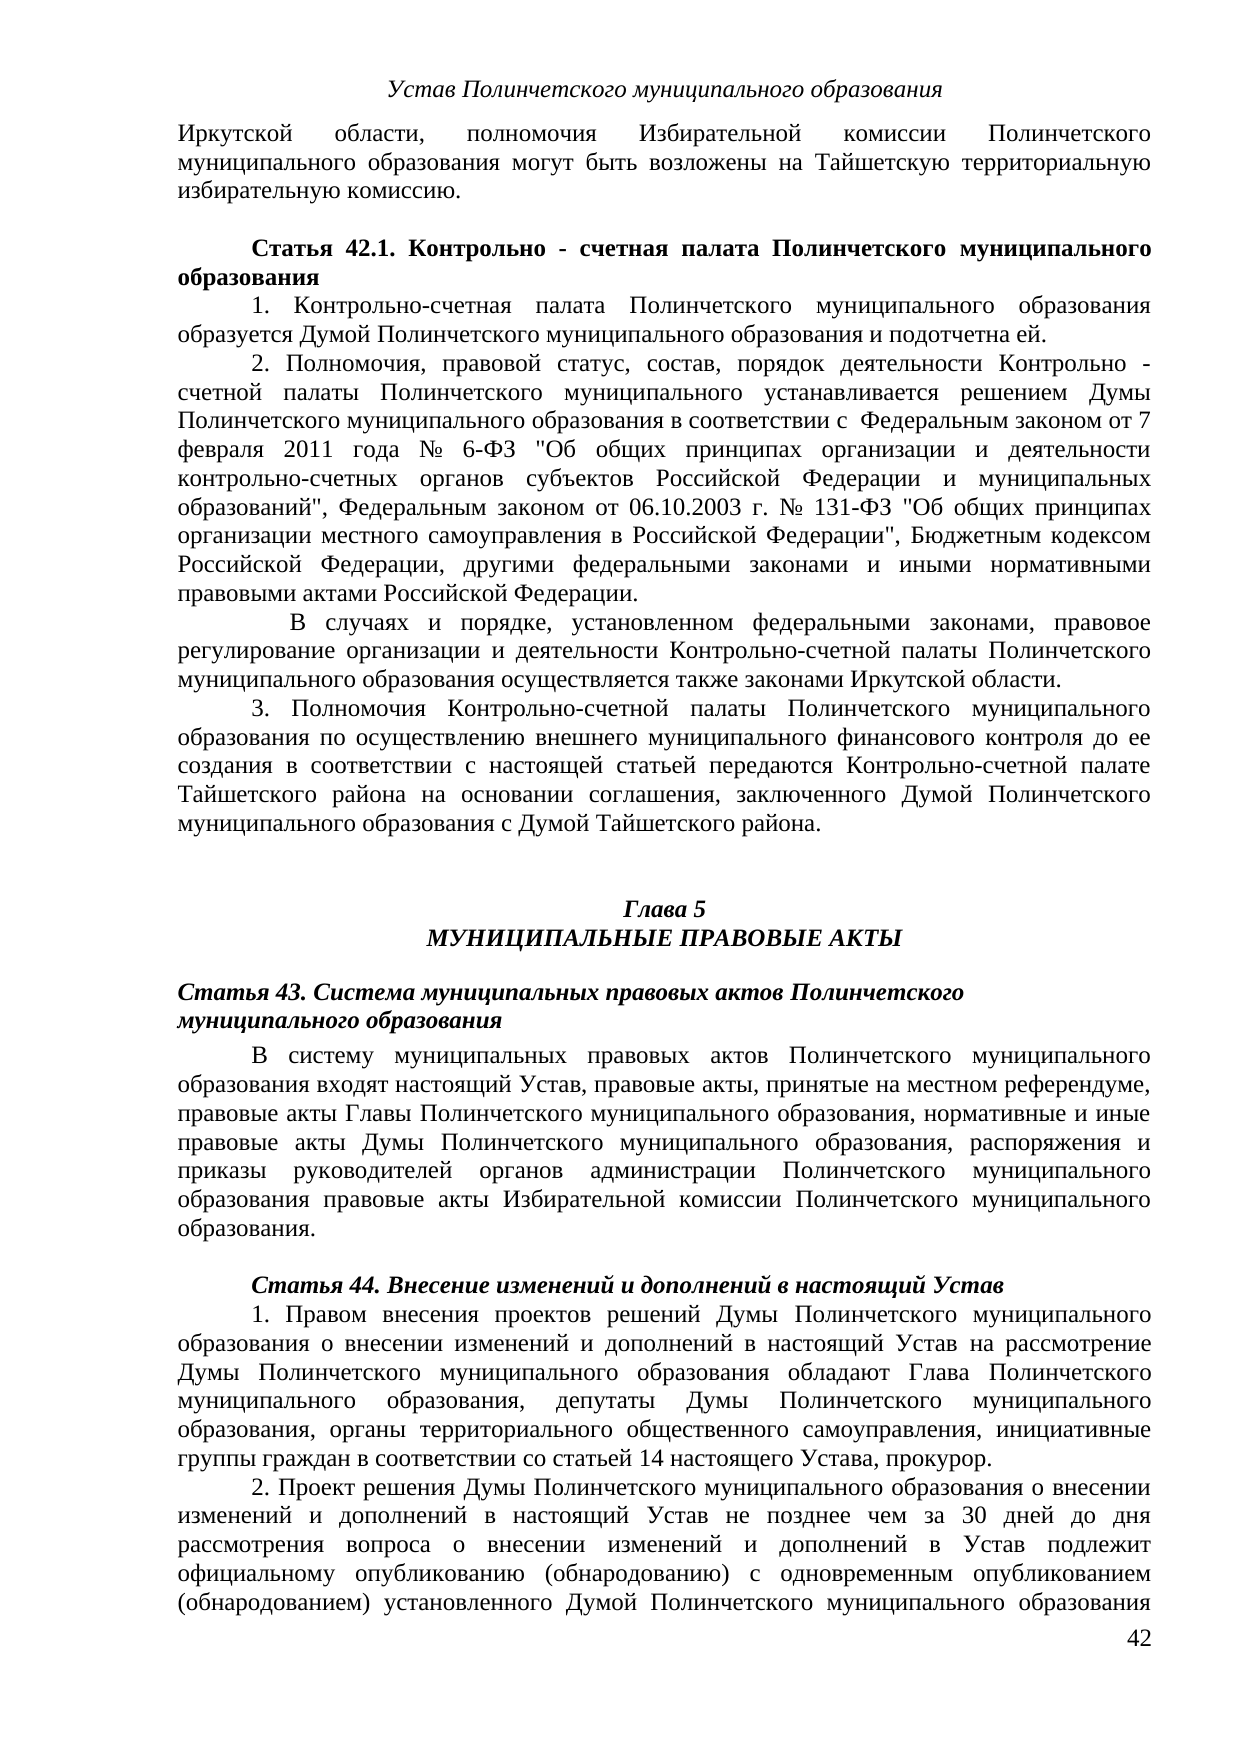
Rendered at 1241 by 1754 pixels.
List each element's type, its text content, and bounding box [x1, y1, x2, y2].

text 2. Полномочия, правовой статус, состав, порядок деятельности Контрольно - счетной палаты Полинчетского муниципального устанавливается решением Думы Полинчетского муниципального образования в соответствии с Федеральным законом от 7 февраля 2011 года № 6-ФЗ "Об общих принципах организации и деятельности контрольно-счетных органов субъектов Российской Федерации и муниципальных образований", Федеральным законом от 06.10.2003 г. № 131-ФЗ "Об общих принципах организации местного самоуправления в Российской Федерации", Бюджетным кодексом Российской Федерации, другими федеральными законами и иными нормативными правовыми актами Российской Федерации. [177, 348, 1152, 607]
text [177, 118, 1152, 204]
subtitle Статья 43. Система муниципальных правовых актов Полинчетского муниципального образования [177, 977, 1152, 1034]
text В систему муниципальных правовых актов Полинчетского муниципального образования входят настоящий Устав, правовые акты, принятые на местном референдуме, правовые акты Главы Полинчетского муниципального образования, нормативные и иные правовые акты Думы Полинчетского муниципального образования, распоряжения и приказы руководителей органов администрации Полинчетского муниципального образования правовые акты Избирательной комиссии Полинчетского муниципального образования. [177, 1041, 1152, 1242]
text 1. Правом внесения проектов решений Думы Полинчетского муниципального образования о внесении изменений и дополнений в настоящий Устав на рассмотрение Думы Полинчетского муниципального образования обладают Глава Полинчетского муниципального образования, депутаты Думы Полинчетского муниципального образования, органы территориального общественного самоуправления, инициативные группы граждан в соответствии со статьей 14 настоящего Устава, прокурор. [177, 1299, 1152, 1472]
subtitle Глава 5 [177, 894, 1152, 923]
text Статья 44. Внесение изменений и дополнений в настоящий Устав [177, 1271, 1152, 1299]
text 3. Полномочия Контрольно-счетной палаты Полинчетского муниципального образования по осуществлению внешнего муниципального финансового контроля до ее создания в соответствии с настоящей статьей передаются Контрольно-счетной палате Тайшетского района на основании соглашения, заключенного Думой Полинчетского муниципального образования с Думой Тайшетского района. [177, 693, 1152, 837]
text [177, 1472, 1152, 1616]
text Статья 42.1. Контрольно - счетная палата Полинчетского муниципального образования [177, 233, 1152, 291]
text 1. Контрольно-счетная палата Полинчетского муниципального образования образуется Думой Полинчетского муниципального образования и подотчетна ей. [177, 291, 1152, 348]
text В случаях и порядке, установленном федеральными законами, правовое регулирование организации и деятельности Контрольно-счетной палаты Полинчетского муниципального образования осуществляется также законами Иркутской области. [177, 607, 1152, 693]
subtitle МУНИЦИПАЛЬНЫЕ ПРАВОВЫЕ АКТЫ [177, 923, 1152, 952]
